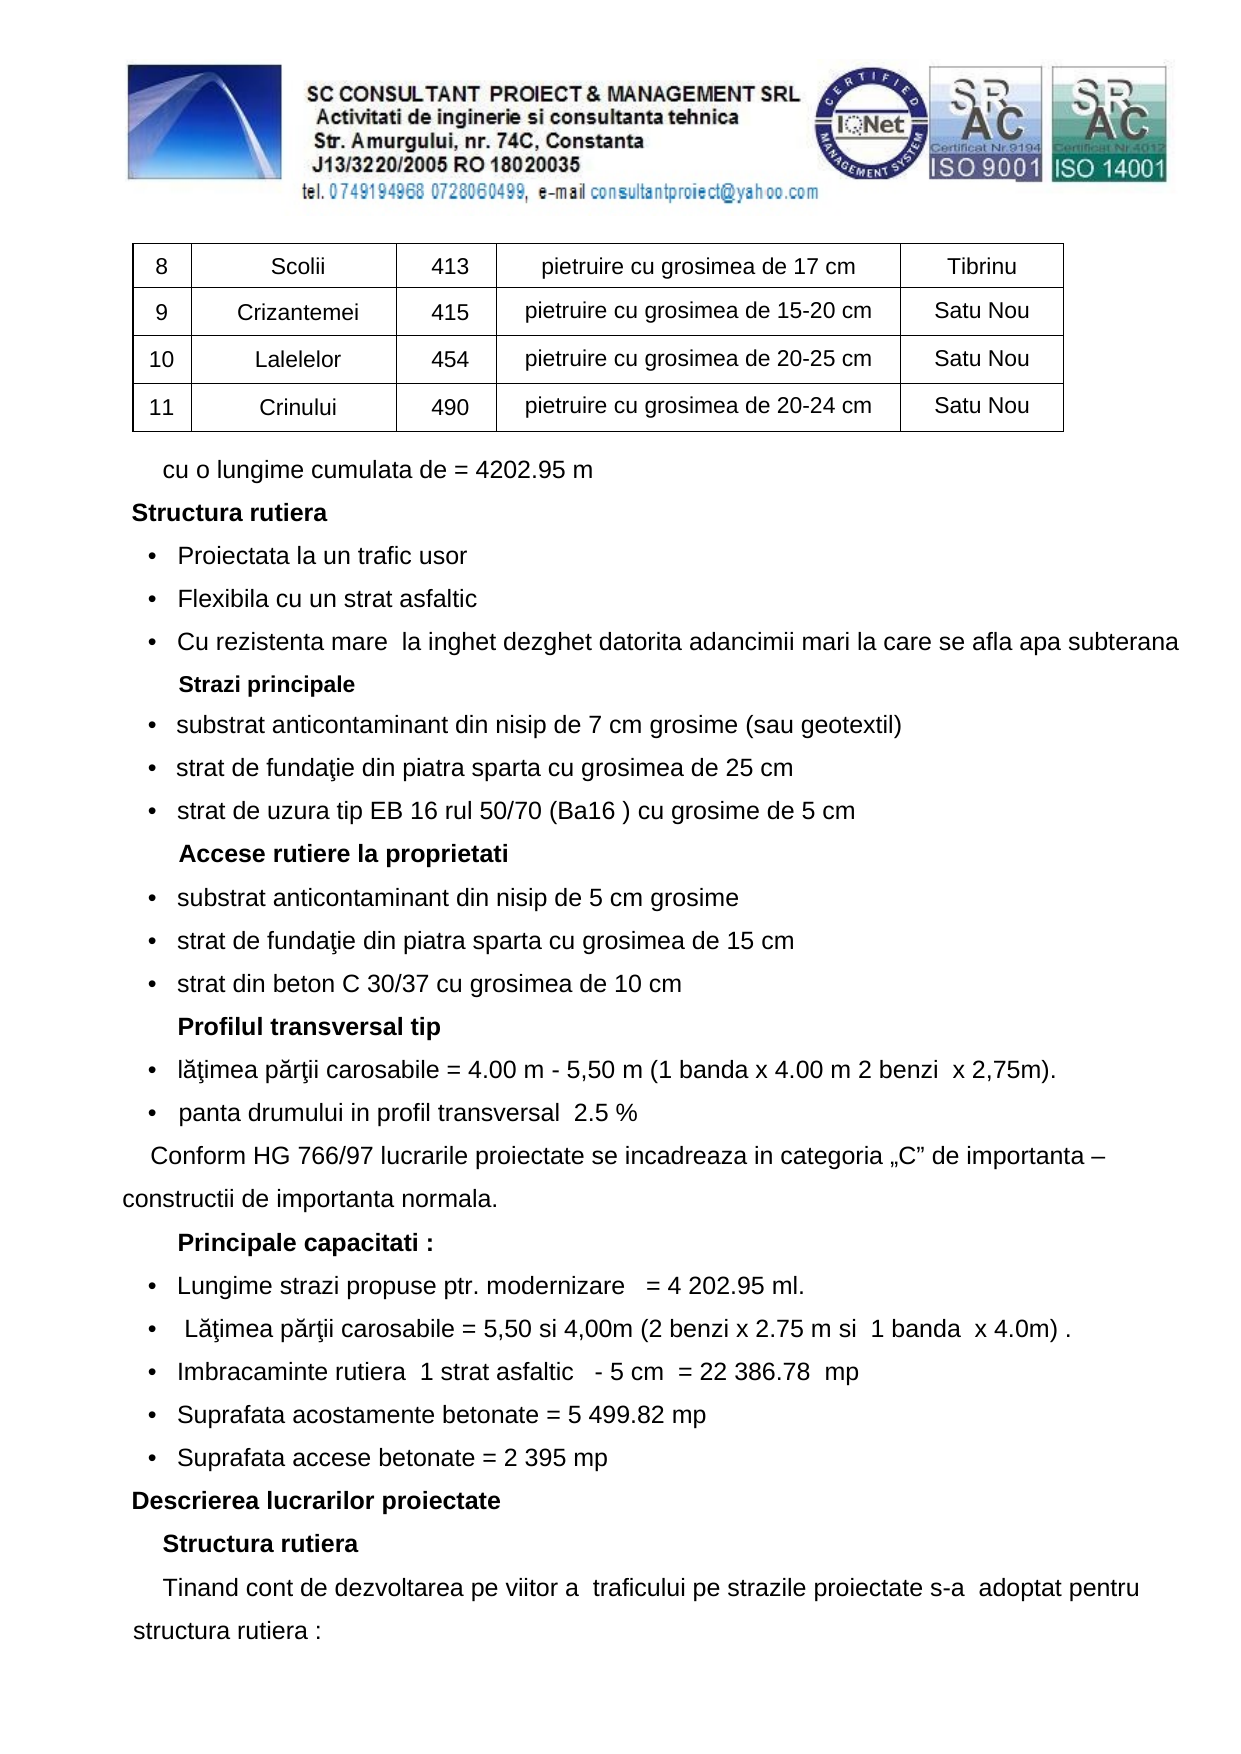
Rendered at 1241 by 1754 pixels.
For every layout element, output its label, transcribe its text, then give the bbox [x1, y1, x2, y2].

table_cell 490 [397, 384, 496, 431]
text Descrierea lucrarilor proiectate [103, 1486, 1181, 1515]
text Profilul transversal tip [131, 1012, 1181, 1041]
list Lungime strazi propuse ptr. modernizare = 4 202.95 ml. [103, 1271, 1181, 1299]
table_cell 11 [134, 384, 191, 431]
list strat de uzura tip EB 16 rul 50/70 (Ba16 ) cu grosime de 5 cm [113, 796, 1181, 825]
table_cell Satu Nou [901, 384, 1063, 431]
text cu o lungime cumulata de = 4202.95 m [103, 455, 1181, 484]
text Accese rutiere la proprietati [131, 839, 1181, 868]
table_cell pietruire cu grosimea de 17 cm [497, 244, 900, 287]
table_cell 8 [134, 244, 191, 287]
table_cell 454 [397, 336, 496, 383]
list Imbracaminte rutiera 1 strat asfaltic - 5 cm = 22 386.78 mp [103, 1357, 1181, 1386]
table_cell pietruire cu grosimea de 20-24 cm [497, 384, 900, 431]
table_cell 9 [134, 288, 191, 335]
list Suprafata acostamente betonate = 5 499.82 mp [103, 1400, 1181, 1429]
table_cell Tibrinu [901, 244, 1063, 287]
text Structura rutiera [162, 1529, 1181, 1558]
list strat din beton C 30/37 cu grosimea de 10 cm [113, 969, 1181, 997]
table_cell Satu Nou [901, 288, 1063, 335]
table_cell Crizantemei [192, 288, 396, 335]
list substrat anticontaminant din nisip de 7 cm grosime (sau geotextil) [113, 710, 1181, 739]
table_cell 413 [397, 244, 496, 287]
list lăţimea părţii carosabile = 4.00 m - 5,50 m (1 banda x 4.00 m 2 benzi x 2,75m). [103, 1055, 1181, 1084]
list Cu rezistenta mare la inghet dezghet datorita adancimii mari la care se afla apa subterana [113, 627, 1181, 656]
list strat de fundaţie din piatra sparta cu grosimea de 25 cm [113, 753, 1181, 782]
text Conform HG 766/97 lucrarile proiectate se incadreaza in categoria „C” de importanta – constructii de importanta normala. [122, 1141, 1181, 1213]
list panta drumului in profil transversal 2.5 % [103, 1098, 1181, 1127]
text Strazi principale [131, 671, 1181, 697]
table_cell pietruire cu grosimea de 20-25 cm [497, 336, 900, 383]
list Flexibila cu un strat asfaltic [148, 584, 1181, 613]
picture [103, 59, 1182, 216]
table_cell Satu Nou [901, 336, 1063, 383]
list substrat anticontaminant din nisip de 5 cm grosime [113, 882, 1181, 911]
table_cell 10 [134, 336, 191, 383]
table_cell Lalelelor [192, 336, 396, 383]
list Lăţimea părţii carosabile = 5,50 si 4,00m (2 benzi x 2.75 m si 1 banda x 4.0m) . [103, 1314, 1181, 1342]
text Tinand cont de dezvoltarea pe viitor a traficului pe strazile proiectate s-a adoptat pentru structura rutiera : [133, 1572, 1181, 1644]
list strat de fundaţie din piatra sparta cu grosimea de 15 cm [113, 926, 1181, 954]
table_cell pietruire cu grosimea de 15-20 cm [497, 288, 900, 335]
list Suprafata accese betonate = 2 395 mp [103, 1443, 1181, 1472]
table_cell Scolii [192, 244, 396, 287]
list Proiectata la un trafic usor [148, 541, 1181, 570]
text Principale capacitati : [131, 1227, 1181, 1256]
table_cell 415 [397, 288, 496, 335]
text Structura rutiera [131, 498, 1181, 527]
table_cell Crinului [192, 384, 396, 431]
